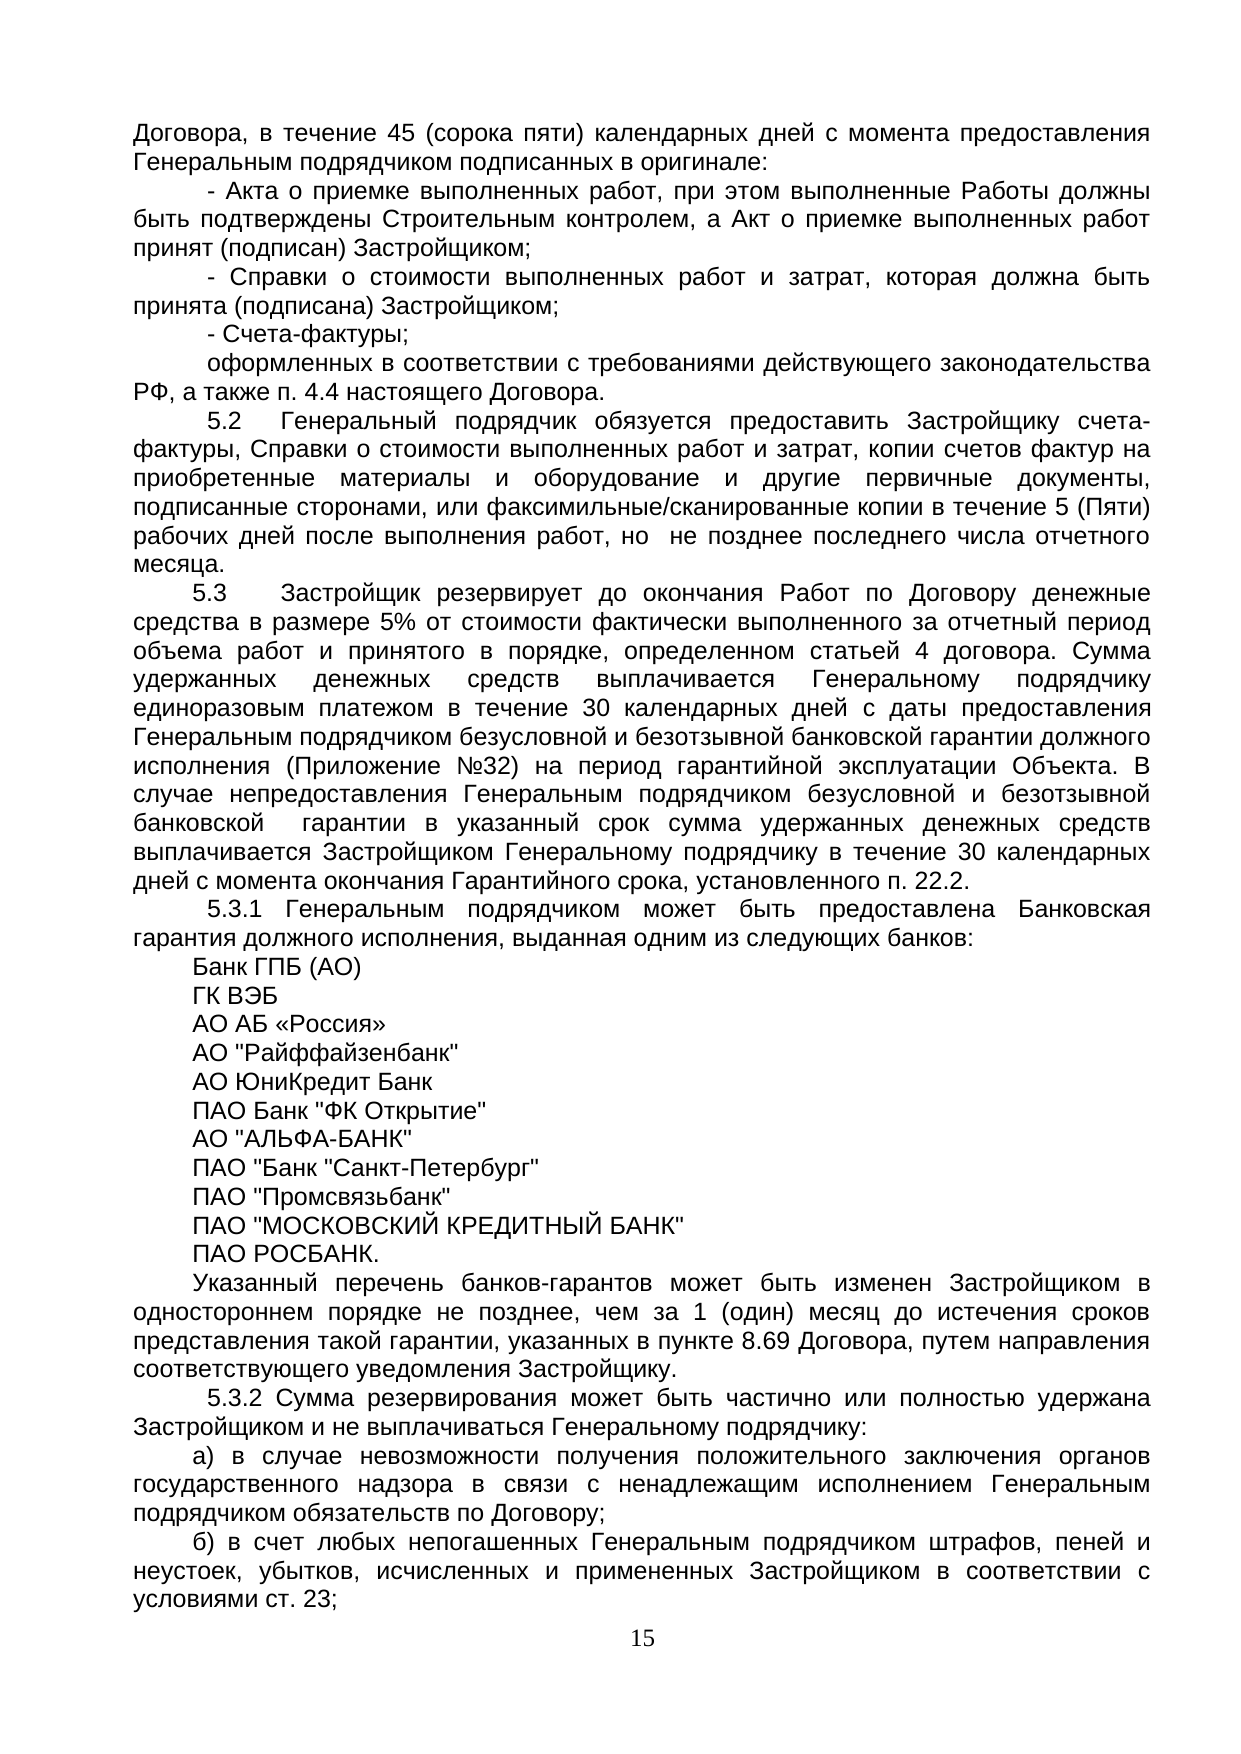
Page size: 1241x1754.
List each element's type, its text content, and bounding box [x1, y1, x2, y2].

text 5.3.1 Генеральным подрядчиком может быть предоставлена Банковская гарантия должного исполнения, выданная одним из следующих банков: [133, 894, 1152, 952]
text - Акта о приемке выполненных работ, при этом выполненные Работы должны быть подтверждены Строительным контролем, а Акт о приемке выполненных работ принят (подписан) Застройщиком; [133, 176, 1152, 262]
text а) в случае невозможности получения положительного заключения органов государственного надзора в связи с ненадлежащим исполнением Генеральным подрядчиком обязательств по Договору; [133, 1441, 1152, 1527]
list Застройщик резервирует до окончания Работ по Договору денежные средства в размере 5% от стоимости фактически выполненного за отчетный период объема работ и принятого в порядке, определенном статьей 4 договора. Сумма удержанных денежных средств выплачивается Генеральному подрядчику единоразовым платежом в течение 30 календарных дней с даты предоставления Генеральным подрядчиком безусловной и безотзывной банковской гарантии должного исполнения (Приложение №32) на период гарантийной эксплуатации Объекта. В случае непредоставления Генеральным подрядчиком безусловной и безотзывной банковской гарантии в указанный срок сумма удержанных денежных средств выплачивается Застройщиком Генеральному подрядчику в течение 30 календарных дней с момента окончания Гарантийного срока, установленного п. 22.2. [133, 578, 1152, 894]
text ПАО Банк "ФК Открытие" [192, 1096, 1152, 1124]
text 5.3.2 Сумма резервирования может быть частично или полностью удержана Застройщиком и не выплачиваться Генеральному подрядчику: [133, 1383, 1152, 1441]
text оформленных в соответствии с требованиями действующего законодательства РФ, а также п. 4.4 настоящего Договора. [133, 348, 1152, 406]
text - Справки о стоимости выполненных работ и затрат, которая должна быть принята (подписана) Застройщиком; [133, 262, 1152, 319]
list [133, 118, 1152, 176]
text АО ЮниКредит Банк [192, 1067, 1152, 1096]
text ПАО РОСБАНК. [192, 1239, 1152, 1268]
text Указанный перечень банков-гарантов может быть изменен Застройщиком в одностороннем порядке не позднее, чем за 1 (один) месяц до истечения сроков представления такой гарантии, указанных в пункте 8.69 Договора, путем направления соответствующего уведомления Застройщику. [133, 1268, 1152, 1383]
text Банк ГПБ (АО) [192, 952, 1152, 981]
text АО АБ «Россия» [192, 1009, 1152, 1038]
text ГК ВЭБ [192, 981, 1152, 1009]
list Генеральный подрядчик обязуется предоставить Застройщику счета-фактуры, Справки о стоимости выполненных работ и затрат, копии счетов фактур на приобретенные материалы и оборудование и другие первичные документы, подписанные сторонами, или факсимильные/сканированные копии в течение 5 (Пяти) рабочих дней после выполнения работ, но не позднее последнего числа отчетного месяца. [133, 406, 1152, 578]
text б) в счет любых непогашенных Генеральным подрядчиком штрафов, пеней и неустоек, убытков, исчисленных и примененных Застройщиком в соответствии с условиями ст. 23; [133, 1527, 1152, 1613]
text АО "АЛЬФА-БАНК" [192, 1124, 1152, 1153]
text ПАО "Банк "Санкт-Петербург" [192, 1153, 1152, 1182]
text ПАО "Промсвязьбанк" [192, 1182, 1152, 1211]
text - Счета-фактуры; [133, 319, 1152, 348]
text АО "Райффайзенбанк" [192, 1038, 1152, 1067]
text ПАО "МОСКОВСКИЙ КРЕДИТНЫЙ БАНК" [192, 1211, 1152, 1239]
